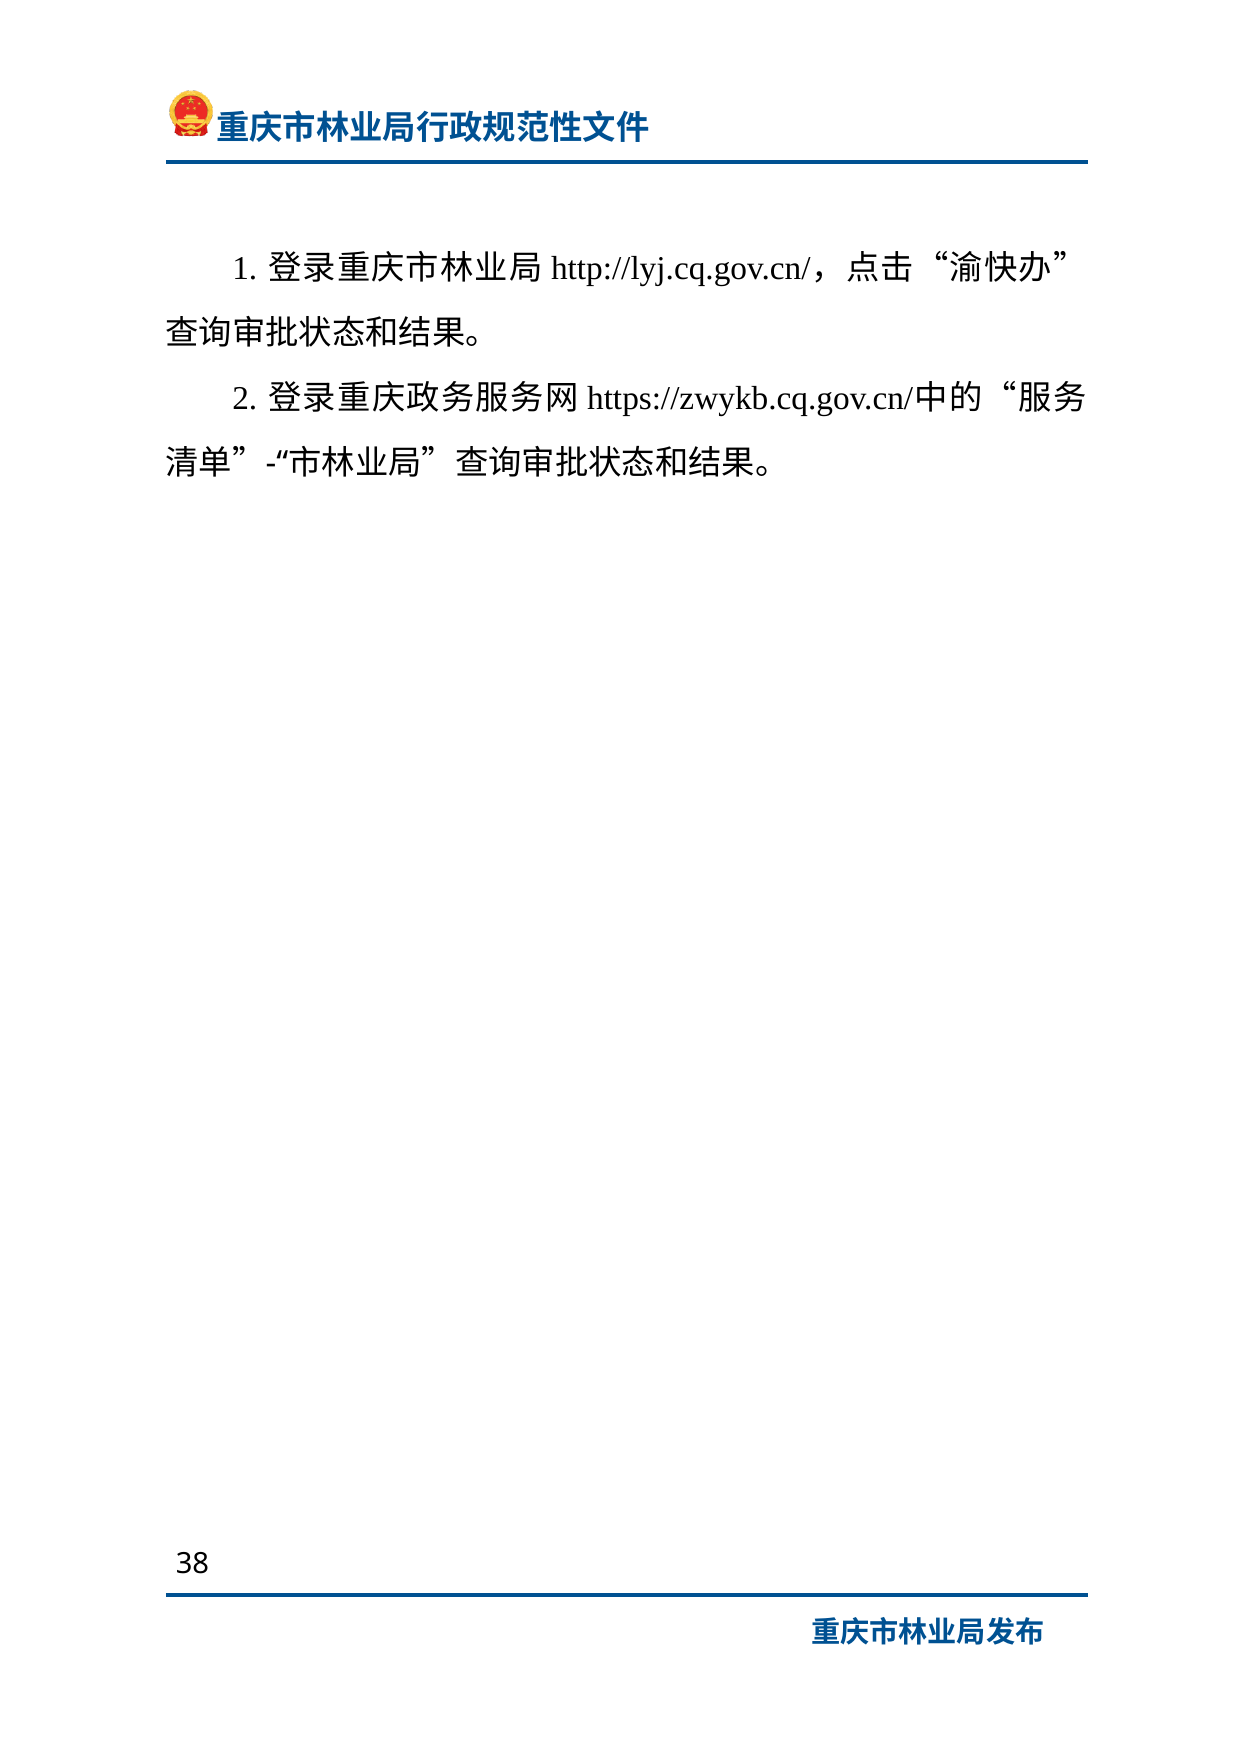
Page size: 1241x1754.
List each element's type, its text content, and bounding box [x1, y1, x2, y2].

text 2. 登录重庆政务服务网https://zwykb.cq.gov.cn/中的“服务清单”-“市林业局”查询审批状态和结果。 [165, 363, 1087, 493]
text 1. 登录重庆市林业局http://lyj.cq.gov.cn/，点击“渝快办”查询审批状态和结果。 [165, 233, 1087, 363]
picture [165, 88, 217, 140]
